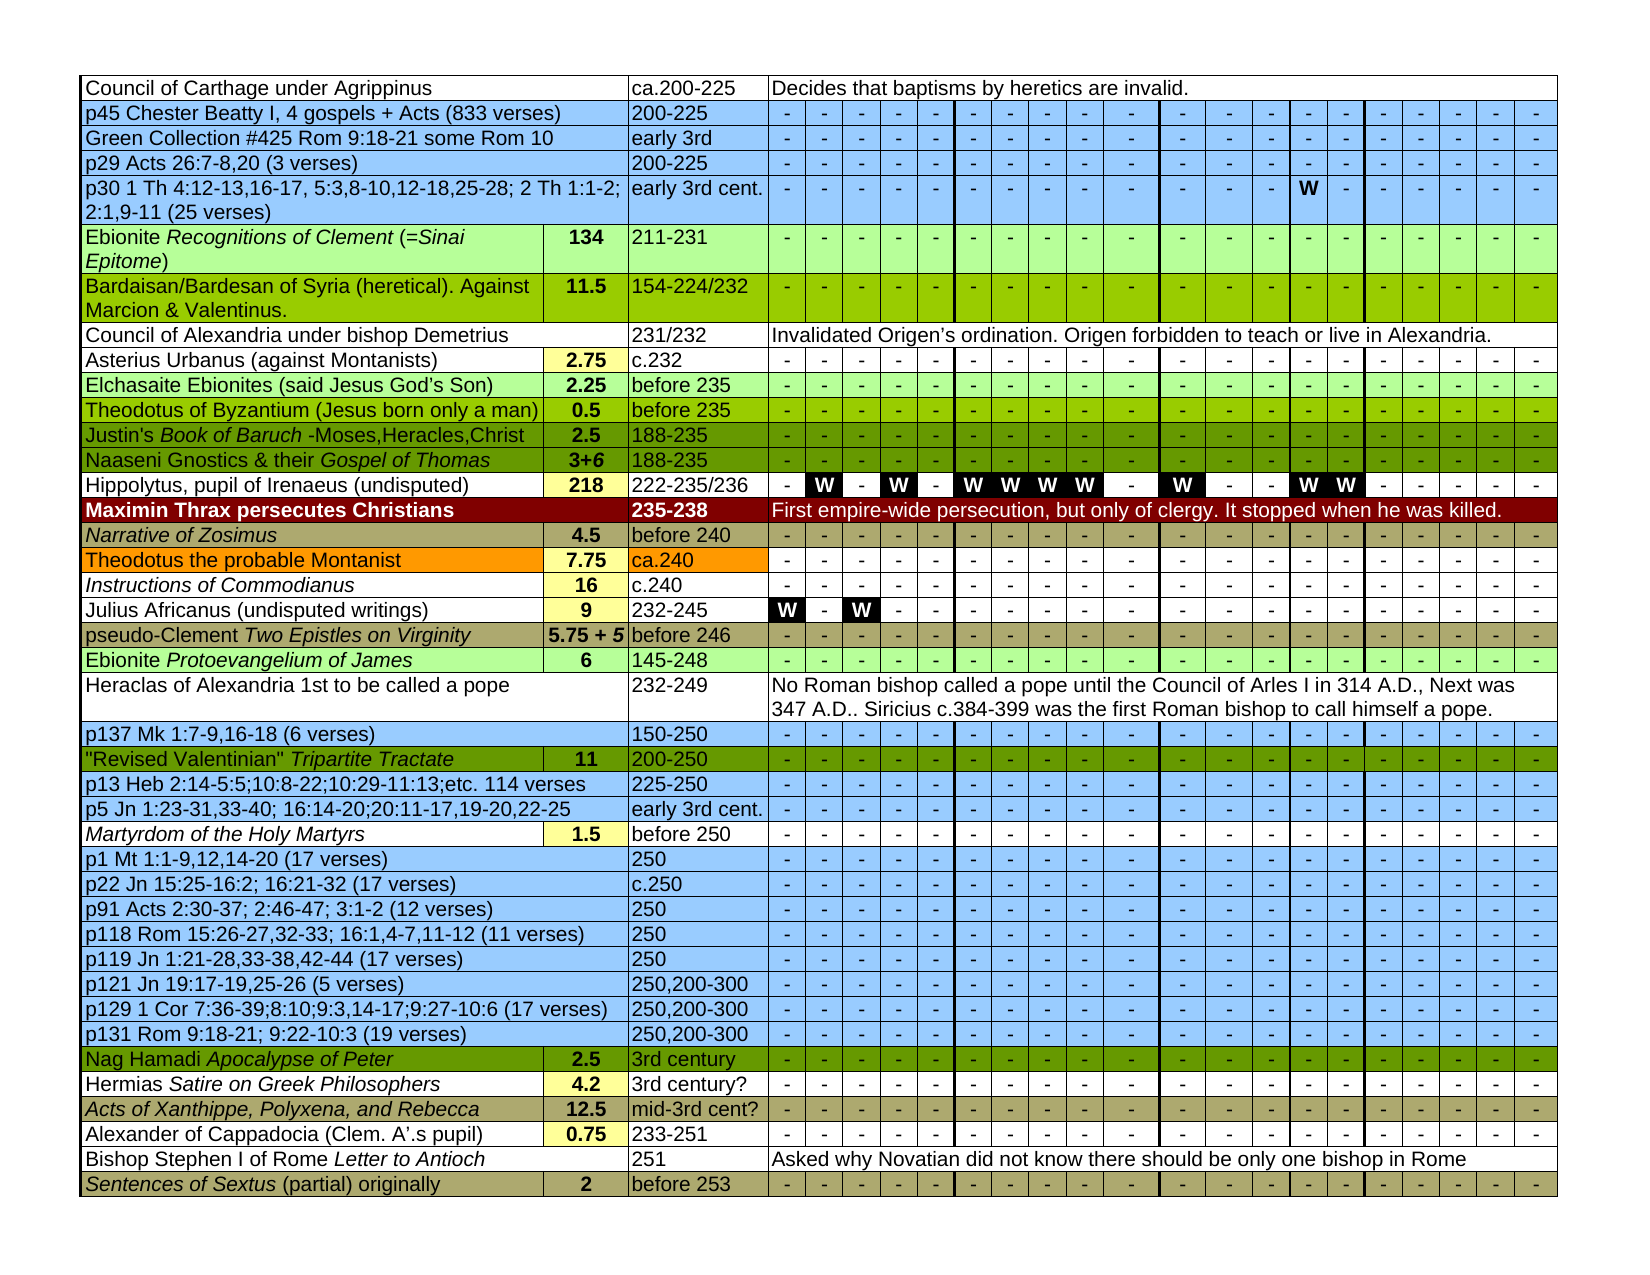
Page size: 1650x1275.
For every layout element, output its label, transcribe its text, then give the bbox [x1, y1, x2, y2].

table_cell pseudo-Clement Two Epistles on Virginity [82, 623, 543, 647]
table_cell - [1206, 274, 1252, 322]
table_cell 235-238 [629, 498, 768, 522]
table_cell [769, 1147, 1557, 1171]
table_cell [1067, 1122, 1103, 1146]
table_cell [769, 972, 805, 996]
table_cell - [1291, 648, 1327, 672]
table_cell W [843, 598, 880, 622]
table_cell - [992, 772, 1028, 796]
table_cell "Revised Valentinian" Tripartite Tractate [82, 747, 543, 771]
table_cell - [1515, 398, 1557, 422]
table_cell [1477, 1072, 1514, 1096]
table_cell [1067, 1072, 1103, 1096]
table_cell - [1067, 623, 1103, 647]
table_cell - [769, 101, 805, 125]
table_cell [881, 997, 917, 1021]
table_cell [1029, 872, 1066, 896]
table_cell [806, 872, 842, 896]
table_cell - [1477, 623, 1514, 647]
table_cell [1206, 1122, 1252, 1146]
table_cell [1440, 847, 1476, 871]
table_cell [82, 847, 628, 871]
table_cell - [1206, 398, 1252, 422]
table_cell - [1104, 398, 1158, 422]
table_cell before 235 [629, 373, 768, 397]
table_cell - [881, 398, 917, 422]
table_cell - [1253, 623, 1289, 647]
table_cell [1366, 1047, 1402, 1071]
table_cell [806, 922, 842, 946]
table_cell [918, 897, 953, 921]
table_cell c.240 [629, 573, 768, 597]
table_cell - [806, 797, 842, 821]
table_cell 188-235 [629, 423, 768, 447]
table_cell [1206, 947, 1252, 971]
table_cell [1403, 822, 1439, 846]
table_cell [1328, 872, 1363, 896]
table_cell - [1515, 101, 1557, 125]
table_cell - [956, 225, 991, 273]
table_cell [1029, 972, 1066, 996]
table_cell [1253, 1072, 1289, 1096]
table_cell - [769, 398, 805, 422]
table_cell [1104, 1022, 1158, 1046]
table_cell - [1440, 598, 1476, 622]
table_cell - [1366, 176, 1402, 224]
table_cell W [806, 473, 842, 497]
table_cell - [1328, 373, 1363, 397]
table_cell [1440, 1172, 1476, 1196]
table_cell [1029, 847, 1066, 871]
table_cell - [1161, 772, 1205, 796]
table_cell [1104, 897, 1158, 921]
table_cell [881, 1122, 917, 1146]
table_cell - [1403, 423, 1439, 447]
table_cell - [1104, 101, 1158, 125]
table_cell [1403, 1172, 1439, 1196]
table_cell - [1161, 822, 1205, 846]
table_cell - [1291, 348, 1327, 372]
table_cell - [1029, 648, 1066, 672]
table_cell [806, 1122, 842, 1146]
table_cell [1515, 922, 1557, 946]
table_cell - [1477, 548, 1514, 572]
table_cell - [1328, 101, 1363, 125]
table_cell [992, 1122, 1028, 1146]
table_cell - [769, 423, 805, 447]
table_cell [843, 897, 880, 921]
table_cell - [1515, 151, 1557, 175]
table_cell - [1206, 423, 1252, 447]
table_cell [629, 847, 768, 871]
table_cell - [769, 448, 805, 472]
table_cell - [1403, 523, 1439, 547]
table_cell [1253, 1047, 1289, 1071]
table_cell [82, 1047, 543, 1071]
table_cell - [1291, 448, 1327, 472]
table_cell - [1067, 573, 1103, 597]
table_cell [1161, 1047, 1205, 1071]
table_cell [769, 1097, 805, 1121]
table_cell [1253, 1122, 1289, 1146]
table_cell - [1206, 623, 1252, 647]
table_cell - [1206, 101, 1252, 125]
table_cell - [1328, 423, 1363, 447]
table_cell ca.240 [629, 548, 768, 572]
table_cell 2.25 [544, 373, 628, 397]
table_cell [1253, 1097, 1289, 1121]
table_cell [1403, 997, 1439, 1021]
table_cell - [1104, 598, 1158, 622]
table_cell - [1253, 648, 1289, 672]
table_cell - [806, 747, 842, 771]
table_cell p13 Heb 2:14-5:5;10:8-22;;etc. 114 verses [82, 772, 628, 796]
table_cell - [1104, 225, 1158, 273]
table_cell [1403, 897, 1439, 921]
table_cell 232-249 [629, 673, 768, 721]
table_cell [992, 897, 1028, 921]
table_cell - [1403, 274, 1439, 322]
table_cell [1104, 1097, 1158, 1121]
table_cell 231/232 [629, 323, 768, 347]
table_cell - [956, 101, 991, 125]
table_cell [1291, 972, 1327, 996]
table_cell Bardaisan/Bardesan of (heretical). Against Marcion & Valentinus. [82, 274, 543, 322]
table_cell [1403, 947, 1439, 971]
table_cell - [1067, 772, 1103, 796]
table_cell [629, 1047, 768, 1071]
table_cell - [1515, 648, 1557, 672]
table_cell Asterius Urbanus (against Montanists) [82, 348, 543, 372]
table_cell - [843, 225, 880, 273]
table_cell - [1366, 473, 1402, 497]
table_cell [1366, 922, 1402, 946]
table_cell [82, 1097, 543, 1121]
table_cell - [1206, 573, 1252, 597]
table_cell - [1403, 623, 1439, 647]
table_cell - [918, 797, 953, 821]
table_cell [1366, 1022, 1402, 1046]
table_cell - [806, 126, 842, 150]
table_cell - [1029, 423, 1066, 447]
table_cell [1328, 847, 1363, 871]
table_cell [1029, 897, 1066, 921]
table_cell early 3rd [629, 126, 768, 150]
table_cell - [1403, 176, 1439, 224]
table_cell - [1029, 373, 1066, 397]
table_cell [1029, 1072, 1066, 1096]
table_cell - [1253, 373, 1289, 397]
table_cell - [1104, 772, 1158, 796]
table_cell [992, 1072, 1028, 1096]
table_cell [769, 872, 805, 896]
table_cell p29 Acts 26:7-8,20 (3 verses) [82, 151, 628, 175]
table_cell - [1366, 126, 1402, 150]
table_cell - [806, 348, 842, 372]
table_cell - [881, 772, 917, 796]
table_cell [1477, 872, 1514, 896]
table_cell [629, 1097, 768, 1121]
table_cell - [1291, 747, 1327, 771]
table_cell - [1067, 648, 1103, 672]
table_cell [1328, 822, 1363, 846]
table_cell - [1440, 398, 1476, 422]
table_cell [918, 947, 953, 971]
table_cell - [843, 348, 880, 372]
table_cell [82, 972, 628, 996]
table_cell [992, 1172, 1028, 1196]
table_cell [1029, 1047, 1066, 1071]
table_cell - [992, 722, 1028, 746]
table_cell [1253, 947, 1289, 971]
table_cell - [956, 373, 991, 397]
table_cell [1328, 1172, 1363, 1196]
table_cell - [1029, 598, 1066, 622]
table_cell Invalidated Origen’s ordination. Origen forbidden to teach or live in Alexandria. [769, 323, 1557, 347]
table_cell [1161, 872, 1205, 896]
table_cell - [806, 448, 842, 472]
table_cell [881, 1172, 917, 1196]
table_cell - [881, 548, 917, 572]
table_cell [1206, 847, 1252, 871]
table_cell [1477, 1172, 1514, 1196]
table_cell - [1440, 423, 1476, 447]
table_cell - [1067, 423, 1103, 447]
table_cell - [1206, 348, 1252, 372]
table_cell - [843, 747, 880, 771]
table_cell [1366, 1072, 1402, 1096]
table_cell - [1477, 523, 1514, 547]
table_cell - [1104, 797, 1158, 821]
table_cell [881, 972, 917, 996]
table_cell Council of Alexandria under bishop Demetrius [82, 323, 628, 347]
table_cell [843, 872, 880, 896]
table_cell - [1328, 772, 1363, 796]
table_cell - [1515, 348, 1557, 372]
table_cell - [1104, 523, 1158, 547]
table_cell - [1440, 722, 1476, 746]
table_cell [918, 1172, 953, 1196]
table_cell - [1440, 274, 1476, 322]
table_cell - [1104, 822, 1158, 846]
table_cell - [956, 398, 991, 422]
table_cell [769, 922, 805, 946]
table_cell - [1291, 151, 1327, 175]
table_cell - [1328, 225, 1363, 273]
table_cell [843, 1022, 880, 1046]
table_cell 3+6 [544, 448, 628, 472]
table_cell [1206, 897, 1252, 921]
table_cell - [1366, 573, 1402, 597]
table_cell - [1104, 747, 1158, 771]
table_cell - [956, 448, 991, 472]
table_cell - [1206, 373, 1252, 397]
table_cell 5.75 + 5 [544, 623, 628, 647]
table_cell - [956, 573, 991, 597]
table_cell - [806, 398, 842, 422]
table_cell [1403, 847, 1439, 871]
table_cell - [881, 101, 917, 125]
table_cell - [956, 722, 991, 746]
table_cell - [956, 523, 991, 547]
table_cell - [806, 101, 842, 125]
table_cell - [806, 648, 842, 672]
table_cell - [769, 151, 805, 175]
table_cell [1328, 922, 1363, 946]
table_cell 11.5 [544, 274, 628, 322]
table_cell - [1515, 373, 1557, 397]
table_cell - [918, 348, 953, 372]
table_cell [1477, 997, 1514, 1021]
table_cell - [1440, 348, 1476, 372]
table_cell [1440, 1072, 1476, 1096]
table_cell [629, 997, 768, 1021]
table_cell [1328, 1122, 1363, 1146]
table_cell - [843, 623, 880, 647]
table_cell - [1067, 398, 1103, 422]
table_cell - [1291, 274, 1327, 322]
table_cell - [1366, 797, 1402, 821]
table_cell - [1253, 423, 1289, 447]
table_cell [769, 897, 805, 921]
table_cell - [843, 373, 880, 397]
table_cell - [1477, 225, 1514, 273]
table_cell - [1206, 225, 1252, 273]
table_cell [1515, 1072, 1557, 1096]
table_cell Elchasaite Ebionites (said Jesus God’s Son) [82, 373, 543, 397]
table_cell - [992, 348, 1028, 372]
table_cell - [1253, 448, 1289, 472]
table_cell - [956, 598, 991, 622]
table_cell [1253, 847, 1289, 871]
table_cell - [992, 101, 1028, 125]
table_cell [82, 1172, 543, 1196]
table_cell - [1161, 373, 1205, 397]
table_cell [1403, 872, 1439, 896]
table_cell - [769, 126, 805, 150]
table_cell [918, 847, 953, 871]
table_cell - [992, 548, 1028, 572]
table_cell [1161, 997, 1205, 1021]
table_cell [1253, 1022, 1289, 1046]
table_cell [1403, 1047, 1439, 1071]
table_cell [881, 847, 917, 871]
table_cell - [769, 176, 805, 224]
table_cell - [918, 548, 953, 572]
table_cell - [1328, 151, 1363, 175]
table_cell Justin's Book of Baruch -Moses,Heracles,Christ [82, 423, 543, 447]
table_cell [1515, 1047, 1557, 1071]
table_cell First empire-wide persecution, but only of clergy. It stopped when he was killed. [769, 498, 1557, 522]
table_cell - [1291, 722, 1327, 746]
table_cell - [956, 623, 991, 647]
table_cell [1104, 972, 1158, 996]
table_cell - [806, 722, 842, 746]
table_cell - [918, 648, 953, 672]
table_cell - [956, 274, 991, 322]
table_cell - [769, 747, 805, 771]
table_cell - [1161, 398, 1205, 422]
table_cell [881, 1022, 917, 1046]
table_cell - [1104, 423, 1158, 447]
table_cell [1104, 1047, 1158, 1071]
table_cell - [1161, 225, 1205, 273]
table_cell - [992, 373, 1028, 397]
table_cell - [992, 523, 1028, 547]
table_cell - [806, 623, 842, 647]
table_cell - [1515, 772, 1557, 796]
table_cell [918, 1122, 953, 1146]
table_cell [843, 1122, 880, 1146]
table_cell - [1366, 623, 1402, 647]
table_cell - [1161, 448, 1205, 472]
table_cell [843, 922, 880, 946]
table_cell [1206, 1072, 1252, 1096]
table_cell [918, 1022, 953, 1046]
table_cell - [1161, 126, 1205, 150]
table_cell 0.5 [544, 398, 628, 422]
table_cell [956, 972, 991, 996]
table_cell - [1291, 797, 1327, 821]
table_cell - [769, 822, 805, 846]
table_cell - [1104, 348, 1158, 372]
table_cell - [1104, 373, 1158, 397]
table_cell 9 [544, 598, 628, 622]
table_cell - [769, 797, 805, 821]
table_cell - [992, 225, 1028, 273]
table_cell - [1206, 648, 1252, 672]
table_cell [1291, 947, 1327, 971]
table_cell - [1253, 176, 1289, 224]
table_cell - [881, 722, 917, 746]
table_cell - [806, 274, 842, 322]
table_cell 222-235/236 [629, 473, 768, 497]
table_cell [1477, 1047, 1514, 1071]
table_cell - [1253, 151, 1289, 175]
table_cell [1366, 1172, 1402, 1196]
table_cell - [1440, 548, 1476, 572]
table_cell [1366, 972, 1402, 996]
table_cell - [918, 747, 953, 771]
table_cell - [1366, 225, 1402, 273]
table_cell - [769, 722, 805, 746]
table_cell - [992, 797, 1028, 821]
table_cell - [1328, 722, 1363, 746]
table_cell - [1067, 448, 1103, 472]
table_cell - [1328, 573, 1363, 597]
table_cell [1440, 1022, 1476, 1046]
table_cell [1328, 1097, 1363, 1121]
table_cell - [1328, 176, 1363, 224]
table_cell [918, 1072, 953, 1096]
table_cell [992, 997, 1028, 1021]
table_cell - [992, 176, 1028, 224]
table_cell - [1029, 523, 1066, 547]
table_cell p45 Chester Beatty I, 4 gospels + Acts (833 verses) [82, 101, 628, 125]
table_cell - [1206, 822, 1252, 846]
table_cell 225-250 [629, 772, 768, 796]
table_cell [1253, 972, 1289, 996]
table_cell - [1029, 623, 1066, 647]
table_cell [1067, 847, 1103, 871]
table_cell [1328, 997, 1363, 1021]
table_cell - [881, 176, 917, 224]
table_cell - [1366, 398, 1402, 422]
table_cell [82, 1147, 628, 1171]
table_cell - [1328, 523, 1363, 547]
table_cell - [1104, 648, 1158, 672]
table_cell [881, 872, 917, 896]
table_cell - [1206, 747, 1252, 771]
table_cell Julius Africanus (undisputed writings) [82, 598, 543, 622]
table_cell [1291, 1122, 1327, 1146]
table_cell - [1515, 548, 1557, 572]
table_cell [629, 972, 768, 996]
table_cell - [1206, 126, 1252, 150]
table_cell - [1067, 373, 1103, 397]
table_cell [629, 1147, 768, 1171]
table_cell 200-225 [629, 151, 768, 175]
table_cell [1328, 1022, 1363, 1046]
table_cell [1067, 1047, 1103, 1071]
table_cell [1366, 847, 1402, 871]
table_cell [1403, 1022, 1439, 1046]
table_cell - [918, 598, 953, 622]
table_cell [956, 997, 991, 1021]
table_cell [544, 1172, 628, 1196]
table_cell - [1104, 176, 1158, 224]
table_cell - [881, 448, 917, 472]
table_cell - [1328, 598, 1363, 622]
table_cell - [881, 822, 917, 846]
table_cell - [956, 797, 991, 821]
table_cell - [956, 772, 991, 796]
table_cell - [1515, 573, 1557, 597]
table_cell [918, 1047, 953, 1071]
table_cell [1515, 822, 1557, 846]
table_cell 4.5 [544, 523, 628, 547]
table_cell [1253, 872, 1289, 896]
table_cell - [1067, 548, 1103, 572]
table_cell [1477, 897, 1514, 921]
table_cell - [806, 373, 842, 397]
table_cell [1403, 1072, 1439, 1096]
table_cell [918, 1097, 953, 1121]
table_cell - [1029, 225, 1066, 273]
table_cell - [992, 274, 1028, 322]
table_cell - [881, 274, 917, 322]
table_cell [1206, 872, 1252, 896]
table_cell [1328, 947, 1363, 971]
table_cell - [1206, 473, 1252, 497]
table_cell - [1477, 348, 1514, 372]
table_cell - [918, 101, 953, 125]
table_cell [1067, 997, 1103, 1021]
table_cell 145-248 [629, 648, 768, 672]
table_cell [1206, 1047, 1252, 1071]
table_cell - [1161, 722, 1205, 746]
table_cell - [1440, 151, 1476, 175]
table_cell - [1253, 473, 1289, 497]
table_cell 6 [544, 648, 628, 672]
table_cell - [769, 225, 805, 273]
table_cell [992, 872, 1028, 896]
table_cell - [769, 623, 805, 647]
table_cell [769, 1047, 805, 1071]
table_cell - [1161, 747, 1205, 771]
table_cell - [843, 573, 880, 597]
table_cell - [992, 423, 1028, 447]
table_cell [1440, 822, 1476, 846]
table_cell - [1206, 772, 1252, 796]
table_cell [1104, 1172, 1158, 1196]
table_cell - [1206, 598, 1252, 622]
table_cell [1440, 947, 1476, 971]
table_cell - [843, 772, 880, 796]
table_cell - [1253, 573, 1289, 597]
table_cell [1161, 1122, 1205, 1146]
table_cell - [1029, 126, 1066, 150]
table_cell - [1067, 523, 1103, 547]
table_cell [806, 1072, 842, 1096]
table_cell - [1477, 797, 1514, 821]
table_cell 188-235 [629, 448, 768, 472]
table_cell - [1440, 623, 1476, 647]
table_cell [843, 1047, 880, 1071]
table_cell - [769, 473, 805, 497]
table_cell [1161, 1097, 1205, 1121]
table_cell - [1440, 772, 1476, 796]
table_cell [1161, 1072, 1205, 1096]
table_cell - [881, 598, 917, 622]
table_cell - [1403, 398, 1439, 422]
table_cell - [1206, 151, 1252, 175]
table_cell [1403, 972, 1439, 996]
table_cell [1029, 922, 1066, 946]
table_cell - [1253, 274, 1289, 322]
table_cell c.232 [629, 348, 768, 372]
table_cell - [1029, 348, 1066, 372]
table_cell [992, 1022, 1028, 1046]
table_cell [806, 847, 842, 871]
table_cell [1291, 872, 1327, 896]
table_cell - [1403, 151, 1439, 175]
table_cell - [1366, 101, 1402, 125]
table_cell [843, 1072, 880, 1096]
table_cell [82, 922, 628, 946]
table_cell - [1253, 822, 1289, 846]
table_cell - [1403, 448, 1439, 472]
table_cell - [992, 126, 1028, 150]
table_cell - [1067, 797, 1103, 821]
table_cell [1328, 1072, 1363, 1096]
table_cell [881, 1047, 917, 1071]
table_cell - [1366, 598, 1402, 622]
table_cell - [1328, 548, 1363, 572]
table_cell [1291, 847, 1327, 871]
table_cell - [1161, 151, 1205, 175]
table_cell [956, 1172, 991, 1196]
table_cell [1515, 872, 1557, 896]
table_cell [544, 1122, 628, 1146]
table_cell - [806, 548, 842, 572]
table_cell - [1366, 448, 1402, 472]
table_cell - [1253, 722, 1289, 746]
table_cell - [918, 573, 953, 597]
table_cell - [1366, 274, 1402, 322]
table_cell - [806, 176, 842, 224]
table_cell Martyrdom of the Holy Martyrs [82, 822, 543, 846]
table_cell - [992, 398, 1028, 422]
table_cell - [956, 747, 991, 771]
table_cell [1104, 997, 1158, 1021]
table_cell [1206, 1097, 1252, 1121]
table_cell - [992, 598, 1028, 622]
table_cell Council of Carthage under Agrippinus [82, 76, 628, 100]
table_cell before 246 [629, 623, 768, 647]
table_cell p30 1 Th 4:12-13,16-17, 5:3,8-10,12-18,25-28; 2 Th 1:1-2; 2:1,9-11 (25 verses) [82, 176, 628, 224]
table_cell - [806, 822, 842, 846]
table_cell Maximin Thrax persecutes Christians [82, 498, 628, 522]
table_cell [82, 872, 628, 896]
table_cell - [992, 151, 1028, 175]
table_cell - [992, 747, 1028, 771]
table_cell - [1515, 225, 1557, 273]
table_cell - [1440, 747, 1476, 771]
table_cell - [1366, 648, 1402, 672]
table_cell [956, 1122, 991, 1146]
table_cell - [843, 101, 880, 125]
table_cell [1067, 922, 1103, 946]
table_cell - [769, 648, 805, 672]
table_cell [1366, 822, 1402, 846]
table_cell - [1366, 423, 1402, 447]
table_cell - [1291, 101, 1327, 125]
table_cell - [1440, 101, 1476, 125]
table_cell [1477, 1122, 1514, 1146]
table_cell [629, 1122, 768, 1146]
table_cell - [881, 623, 917, 647]
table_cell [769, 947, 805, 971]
table_cell - [918, 373, 953, 397]
table_cell - [881, 348, 917, 372]
table_cell - [1403, 722, 1439, 746]
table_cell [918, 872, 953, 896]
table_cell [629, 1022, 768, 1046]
table_cell - [956, 822, 991, 846]
table_cell - [1477, 747, 1514, 771]
table_cell before 235 [629, 398, 768, 422]
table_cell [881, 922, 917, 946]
table_cell before 240 [629, 523, 768, 547]
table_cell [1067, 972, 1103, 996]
table_cell 232-245 [629, 598, 768, 622]
table_cell - [992, 648, 1028, 672]
table_cell - [918, 473, 953, 497]
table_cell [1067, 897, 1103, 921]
table_cell - [881, 797, 917, 821]
table_cell - [1291, 126, 1327, 150]
table_cell - [1161, 797, 1205, 821]
table_cell - [1291, 523, 1327, 547]
table_cell - [1029, 151, 1066, 175]
table_cell - [843, 548, 880, 572]
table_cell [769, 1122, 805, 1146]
table_cell - [1067, 598, 1103, 622]
table_cell - [843, 523, 880, 547]
table_cell - [881, 151, 917, 175]
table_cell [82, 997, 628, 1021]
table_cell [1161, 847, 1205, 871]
table_cell - [1440, 176, 1476, 224]
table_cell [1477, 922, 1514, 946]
table_cell - [1440, 126, 1476, 150]
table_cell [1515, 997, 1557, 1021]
table_cell - [1515, 126, 1557, 150]
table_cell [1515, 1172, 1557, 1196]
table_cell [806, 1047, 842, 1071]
table_cell - [881, 573, 917, 597]
table_cell - [1366, 772, 1402, 796]
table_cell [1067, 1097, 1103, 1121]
table_cell 7.75 [544, 548, 628, 572]
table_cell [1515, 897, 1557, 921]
table_cell - [1403, 797, 1439, 821]
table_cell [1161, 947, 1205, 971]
table_cell - [1366, 523, 1402, 547]
table_cell - [1029, 573, 1066, 597]
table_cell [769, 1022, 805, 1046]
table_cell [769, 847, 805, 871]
table_cell - [1477, 648, 1514, 672]
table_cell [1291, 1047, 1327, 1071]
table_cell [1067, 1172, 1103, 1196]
table_cell - [1067, 274, 1103, 322]
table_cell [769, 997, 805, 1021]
table_cell - [1403, 473, 1439, 497]
table_cell 200-225 [629, 101, 768, 125]
table_cell - [1440, 648, 1476, 672]
table_cell - [1440, 573, 1476, 597]
table_cell 2.5 [544, 423, 628, 447]
table_cell - [1161, 423, 1205, 447]
table_cell - [1104, 448, 1158, 472]
table_cell - [918, 225, 953, 273]
table_cell - [1440, 225, 1476, 273]
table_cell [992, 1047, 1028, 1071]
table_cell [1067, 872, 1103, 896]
table_cell - [843, 423, 880, 447]
table_cell - [1104, 548, 1158, 572]
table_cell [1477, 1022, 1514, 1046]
table_cell - [1291, 373, 1327, 397]
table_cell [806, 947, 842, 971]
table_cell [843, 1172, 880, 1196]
table_cell 150-250 [629, 722, 768, 746]
table_cell - [1515, 274, 1557, 322]
table_cell - [992, 822, 1028, 846]
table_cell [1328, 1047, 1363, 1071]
table_cell W [1328, 473, 1363, 497]
table_cell - [1403, 598, 1439, 622]
table_cell - [1206, 548, 1252, 572]
table_cell - [1161, 623, 1205, 647]
table_cell Narrative of Zosimus [82, 523, 543, 547]
table_cell - [956, 548, 991, 572]
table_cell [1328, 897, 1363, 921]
table_cell - [1328, 648, 1363, 672]
table_cell - [1029, 797, 1066, 821]
table_cell - [1477, 573, 1514, 597]
table_cell - [1161, 598, 1205, 622]
table_cell p5 Jn 1:23-31,33-40; 16:14-20;20:11-17,19-20,22-25 [82, 797, 628, 821]
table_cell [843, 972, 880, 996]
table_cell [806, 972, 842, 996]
table_cell - [1328, 747, 1364, 771]
table_cell - [1067, 822, 1103, 846]
table_cell - [1291, 548, 1327, 572]
table_cell - [1067, 722, 1103, 746]
table_cell - [1477, 598, 1514, 622]
table_cell - [843, 274, 880, 322]
table_cell - [1067, 151, 1103, 175]
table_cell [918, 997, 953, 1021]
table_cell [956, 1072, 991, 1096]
table_cell - [1403, 225, 1439, 273]
table_cell - [956, 648, 991, 672]
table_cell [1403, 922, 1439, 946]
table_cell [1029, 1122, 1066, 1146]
table_cell Green Collection #425 Rom 9:18-21 some Rom 10 [82, 126, 628, 150]
table_cell - [1477, 448, 1514, 472]
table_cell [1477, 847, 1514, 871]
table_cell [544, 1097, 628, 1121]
table_cell - [843, 648, 880, 672]
table_cell - [1477, 176, 1514, 224]
table_cell - [1366, 722, 1402, 746]
table_cell Heraclas of Alexandria 1st to be called a pope [82, 673, 628, 721]
table_cell - [1029, 101, 1066, 125]
table_cell - [1206, 797, 1252, 821]
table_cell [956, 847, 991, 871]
table_cell - [918, 151, 953, 175]
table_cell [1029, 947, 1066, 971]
table_cell early 3rd cent. [629, 176, 768, 224]
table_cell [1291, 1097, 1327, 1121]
table_cell 1.5 [544, 822, 628, 846]
table_cell - [806, 573, 842, 597]
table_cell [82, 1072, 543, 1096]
table_cell W [1067, 473, 1103, 497]
table_cell - [1515, 423, 1557, 447]
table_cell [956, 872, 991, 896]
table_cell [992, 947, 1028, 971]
table_cell - [1104, 126, 1158, 150]
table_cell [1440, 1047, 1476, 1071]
table_cell - [1104, 722, 1158, 746]
table_cell - [1029, 176, 1066, 224]
table_cell - [1067, 126, 1103, 150]
table_cell - [1515, 747, 1557, 771]
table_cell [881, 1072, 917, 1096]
table_cell - [1515, 623, 1557, 647]
table_cell - [843, 797, 880, 821]
table_cell - [1206, 176, 1252, 224]
table_cell - [1253, 598, 1289, 622]
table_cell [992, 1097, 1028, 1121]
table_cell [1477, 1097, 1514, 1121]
table_cell - [769, 573, 805, 597]
table_cell - [769, 523, 805, 547]
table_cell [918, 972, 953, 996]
table_cell - [956, 151, 991, 175]
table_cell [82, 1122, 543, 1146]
table_cell - [1161, 274, 1205, 322]
table_cell - [1161, 548, 1205, 572]
table_cell - [1029, 398, 1066, 422]
table_cell W [769, 598, 805, 622]
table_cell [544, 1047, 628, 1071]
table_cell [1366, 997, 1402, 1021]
table_cell - [1515, 176, 1557, 224]
table_cell W [1029, 473, 1066, 497]
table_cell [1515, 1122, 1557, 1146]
table_cell - [843, 722, 880, 746]
table_cell - [1104, 573, 1158, 597]
table_cell - [1440, 797, 1476, 821]
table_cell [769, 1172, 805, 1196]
table_cell - [1067, 348, 1103, 372]
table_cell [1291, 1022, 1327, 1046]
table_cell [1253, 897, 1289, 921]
table_cell - [1366, 151, 1402, 175]
table_cell - [1253, 548, 1289, 572]
table_cell - [956, 126, 991, 150]
table_cell - [881, 373, 917, 397]
table_cell - [769, 772, 805, 796]
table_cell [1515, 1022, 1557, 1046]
table_cell - [1104, 623, 1158, 647]
table_cell - [1029, 448, 1066, 472]
table_cell - [1403, 772, 1439, 796]
table_cell - [1403, 373, 1439, 397]
table_cell early 3rd cent. [629, 797, 768, 821]
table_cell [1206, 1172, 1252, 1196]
table_cell 2.75 [544, 348, 628, 372]
table_cell No Roman bishop called a pope until the Council of Arles I in 314 A.D., Next was 347 A.D.. Siricius c.384-399 was the first Roman bishop to call himself a pope. [769, 673, 1557, 721]
table_cell - [769, 274, 805, 322]
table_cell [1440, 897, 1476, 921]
table_cell - [1253, 772, 1289, 796]
table_cell - [1328, 797, 1363, 821]
table_cell 211-231 [629, 225, 768, 273]
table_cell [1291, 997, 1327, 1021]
table_cell - [769, 348, 805, 372]
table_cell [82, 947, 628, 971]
table_cell - [1161, 573, 1205, 597]
table_cell - [1403, 573, 1439, 597]
table_cell Decides that baptisms by heretics are invalid. [769, 76, 1557, 100]
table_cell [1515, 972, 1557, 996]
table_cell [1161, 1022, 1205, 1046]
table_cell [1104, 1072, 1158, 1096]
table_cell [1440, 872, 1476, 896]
table_cell - [918, 623, 953, 647]
table_cell - [1104, 274, 1158, 322]
table_cell - [1029, 274, 1066, 322]
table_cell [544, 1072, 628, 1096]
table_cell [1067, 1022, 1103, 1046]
table_cell - [1477, 274, 1514, 322]
table_cell - [1328, 126, 1363, 150]
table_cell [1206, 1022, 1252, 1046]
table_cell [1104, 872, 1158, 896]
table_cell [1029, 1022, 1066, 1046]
table_cell - [1440, 523, 1476, 547]
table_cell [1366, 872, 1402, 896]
table_cell - [1328, 448, 1363, 472]
table_cell - [1291, 598, 1327, 622]
table_cell - [1328, 623, 1363, 647]
table_cell - [1477, 101, 1514, 125]
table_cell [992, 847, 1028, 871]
table_cell - [1328, 348, 1363, 372]
table_cell Hippolytus, pupil of Irenaeus (undisputed) [82, 473, 543, 497]
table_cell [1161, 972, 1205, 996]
table_cell - [769, 548, 805, 572]
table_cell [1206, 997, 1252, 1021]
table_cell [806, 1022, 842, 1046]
table_cell - [1477, 423, 1514, 447]
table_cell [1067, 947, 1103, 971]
table_cell - [1253, 797, 1289, 821]
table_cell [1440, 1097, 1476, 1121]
table_cell - [843, 126, 880, 150]
table_cell - [992, 623, 1028, 647]
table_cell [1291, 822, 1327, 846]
table_cell - [918, 423, 953, 447]
table_cell - [1253, 398, 1289, 422]
table_cell W [992, 473, 1028, 497]
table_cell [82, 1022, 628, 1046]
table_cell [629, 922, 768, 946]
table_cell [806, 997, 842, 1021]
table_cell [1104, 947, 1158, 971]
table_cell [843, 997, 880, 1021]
table_cell - [843, 448, 880, 472]
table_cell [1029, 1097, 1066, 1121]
table_cell W [956, 473, 991, 497]
table_cell - [1477, 126, 1514, 150]
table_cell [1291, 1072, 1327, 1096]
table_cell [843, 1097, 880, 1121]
table_cell - [1029, 747, 1066, 771]
table_cell - [1291, 772, 1327, 796]
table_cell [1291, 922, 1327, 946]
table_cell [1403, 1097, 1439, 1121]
table_cell Theodotus of Byzantium (Jesus born only a man) [82, 398, 543, 422]
table_cell - [1328, 274, 1363, 322]
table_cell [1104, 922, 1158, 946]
table_cell ca.200-225 [629, 76, 768, 100]
table_cell - [1253, 101, 1289, 125]
table_cell - [1403, 548, 1439, 572]
table_cell - [1515, 473, 1557, 497]
table_cell - [806, 523, 842, 547]
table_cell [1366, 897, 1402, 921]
table_cell - [1161, 348, 1205, 372]
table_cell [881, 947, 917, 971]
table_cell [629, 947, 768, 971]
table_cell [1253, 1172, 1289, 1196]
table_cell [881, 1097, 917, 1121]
table_cell - [1161, 523, 1205, 547]
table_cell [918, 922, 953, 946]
table_cell Ebionite Recognitions of Clement (=Sinai Epitome) [82, 225, 543, 273]
table_cell 200-250 [629, 747, 768, 771]
table_cell - [918, 822, 953, 846]
table_cell - [1291, 573, 1327, 597]
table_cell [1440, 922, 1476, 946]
table_cell - [918, 398, 953, 422]
table_cell - [843, 473, 880, 497]
table_cell Ebionite Protoevangelium of James [82, 648, 543, 672]
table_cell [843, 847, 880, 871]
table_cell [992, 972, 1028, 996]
table_cell - [1291, 225, 1327, 273]
table_cell - [918, 274, 953, 322]
table_cell - [1253, 523, 1289, 547]
table_cell W [881, 473, 917, 497]
table_cell - [806, 598, 842, 622]
table_cell - [1161, 176, 1205, 224]
table_cell - [1477, 772, 1514, 796]
table_cell - [1440, 373, 1476, 397]
table_cell - [843, 151, 880, 175]
table_cell - [1515, 598, 1557, 622]
table_cell - [806, 225, 842, 273]
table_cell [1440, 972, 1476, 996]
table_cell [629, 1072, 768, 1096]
table_cell - [881, 225, 917, 273]
table_cell 16 [544, 573, 628, 597]
table_cell 134 [544, 225, 628, 273]
table_cell - [881, 648, 917, 672]
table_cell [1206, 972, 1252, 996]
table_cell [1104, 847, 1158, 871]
table_cell - [1477, 473, 1514, 497]
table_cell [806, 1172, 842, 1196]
table_cell - [1067, 747, 1103, 771]
table_cell - [843, 398, 880, 422]
table_cell - [1104, 473, 1158, 497]
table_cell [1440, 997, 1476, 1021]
table_cell - [1206, 448, 1252, 472]
table_cell - [1291, 623, 1327, 647]
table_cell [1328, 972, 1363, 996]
table_cell - [1291, 398, 1327, 422]
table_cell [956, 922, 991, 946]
table_cell 154-224/232 [629, 274, 768, 322]
table_cell 11 [544, 747, 628, 771]
table_cell - [1029, 722, 1066, 746]
table_cell before 250 [629, 822, 768, 846]
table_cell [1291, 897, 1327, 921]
table_cell - [1161, 648, 1205, 672]
table_cell - [1206, 523, 1252, 547]
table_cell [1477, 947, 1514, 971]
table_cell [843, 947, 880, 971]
table_cell - [1067, 176, 1103, 224]
table_cell - [1366, 348, 1402, 372]
table_cell - [806, 423, 842, 447]
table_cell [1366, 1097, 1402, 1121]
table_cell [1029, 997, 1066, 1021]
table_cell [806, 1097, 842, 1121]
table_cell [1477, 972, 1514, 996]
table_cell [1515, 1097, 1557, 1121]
table_cell - [1403, 101, 1439, 125]
table_cell - [881, 747, 917, 771]
table_cell - [1253, 747, 1289, 771]
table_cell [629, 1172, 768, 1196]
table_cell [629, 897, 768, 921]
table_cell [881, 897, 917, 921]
table_cell - [918, 176, 953, 224]
table_cell - [992, 573, 1028, 597]
table_cell - [1067, 101, 1103, 125]
table_cell - [1253, 348, 1289, 372]
table_cell - [918, 126, 953, 150]
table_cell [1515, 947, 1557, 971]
table_cell - [1440, 448, 1476, 472]
table_cell - [1253, 225, 1289, 273]
table_cell - [992, 448, 1028, 472]
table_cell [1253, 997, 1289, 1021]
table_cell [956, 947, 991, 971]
table_cell - [843, 176, 880, 224]
table_cell - [918, 772, 953, 796]
table_cell - [1291, 423, 1327, 447]
table_cell - [1366, 373, 1402, 397]
table_cell - [918, 722, 953, 746]
table_cell - [1515, 523, 1557, 547]
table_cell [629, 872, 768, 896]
table_cell W [1161, 473, 1205, 497]
table_cell - [1365, 747, 1402, 771]
table_cell - [881, 423, 917, 447]
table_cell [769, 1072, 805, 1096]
table_cell - [1440, 473, 1476, 497]
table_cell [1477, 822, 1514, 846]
table_cell - [1067, 225, 1103, 273]
table_cell - [956, 176, 991, 224]
table_cell - [1029, 822, 1066, 846]
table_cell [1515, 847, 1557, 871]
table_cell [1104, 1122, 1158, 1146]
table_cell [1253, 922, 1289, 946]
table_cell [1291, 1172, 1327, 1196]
table_cell W [1291, 473, 1327, 497]
table_cell - [1403, 747, 1439, 771]
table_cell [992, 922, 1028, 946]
table_cell - [956, 423, 991, 447]
table_cell - [881, 126, 917, 150]
table_cell - [1515, 797, 1557, 821]
table_cell - [1477, 373, 1514, 397]
table_cell - [1477, 722, 1514, 746]
table_cell - [1477, 398, 1514, 422]
table_cell - [1477, 151, 1514, 175]
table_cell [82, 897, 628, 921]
table_cell - [1515, 722, 1557, 746]
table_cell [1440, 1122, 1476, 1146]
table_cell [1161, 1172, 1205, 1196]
table_cell - [806, 151, 842, 175]
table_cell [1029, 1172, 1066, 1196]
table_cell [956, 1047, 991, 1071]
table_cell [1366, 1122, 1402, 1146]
table_cell - [1161, 101, 1205, 125]
table_cell 218 [544, 473, 628, 497]
table_cell - [1403, 648, 1439, 672]
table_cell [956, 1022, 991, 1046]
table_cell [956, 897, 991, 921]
table_cell - [956, 348, 991, 372]
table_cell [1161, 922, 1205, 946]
table_cell - [843, 822, 880, 846]
table_cell - [1029, 772, 1066, 796]
table_cell - [1104, 151, 1158, 175]
table_cell - [1366, 548, 1402, 572]
table_cell - [1029, 548, 1066, 572]
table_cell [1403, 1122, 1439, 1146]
table_cell - [918, 448, 953, 472]
table_cell - [769, 373, 805, 397]
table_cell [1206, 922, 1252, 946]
table_cell - [1328, 398, 1363, 422]
table_cell - [1403, 126, 1439, 150]
table_cell - [1403, 348, 1439, 372]
table_cell Naaseni Gnostics & their Gospel of Thomas [82, 448, 543, 472]
table_cell p137 Mk 1:7-9,16-18 (6 verses) [82, 722, 628, 746]
table_cell Theodotus the probable Montanist [82, 548, 543, 572]
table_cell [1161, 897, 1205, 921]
table_cell - [806, 772, 842, 796]
table_cell - [1515, 448, 1557, 472]
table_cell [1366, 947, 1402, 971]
table_cell Instructions of Commodianus [82, 573, 543, 597]
table_cell - [881, 523, 917, 547]
table_cell - [918, 523, 953, 547]
table_cell W [1291, 176, 1327, 224]
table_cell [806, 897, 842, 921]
table_cell - [1206, 722, 1252, 746]
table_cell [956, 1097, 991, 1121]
table_cell - [1253, 126, 1289, 150]
